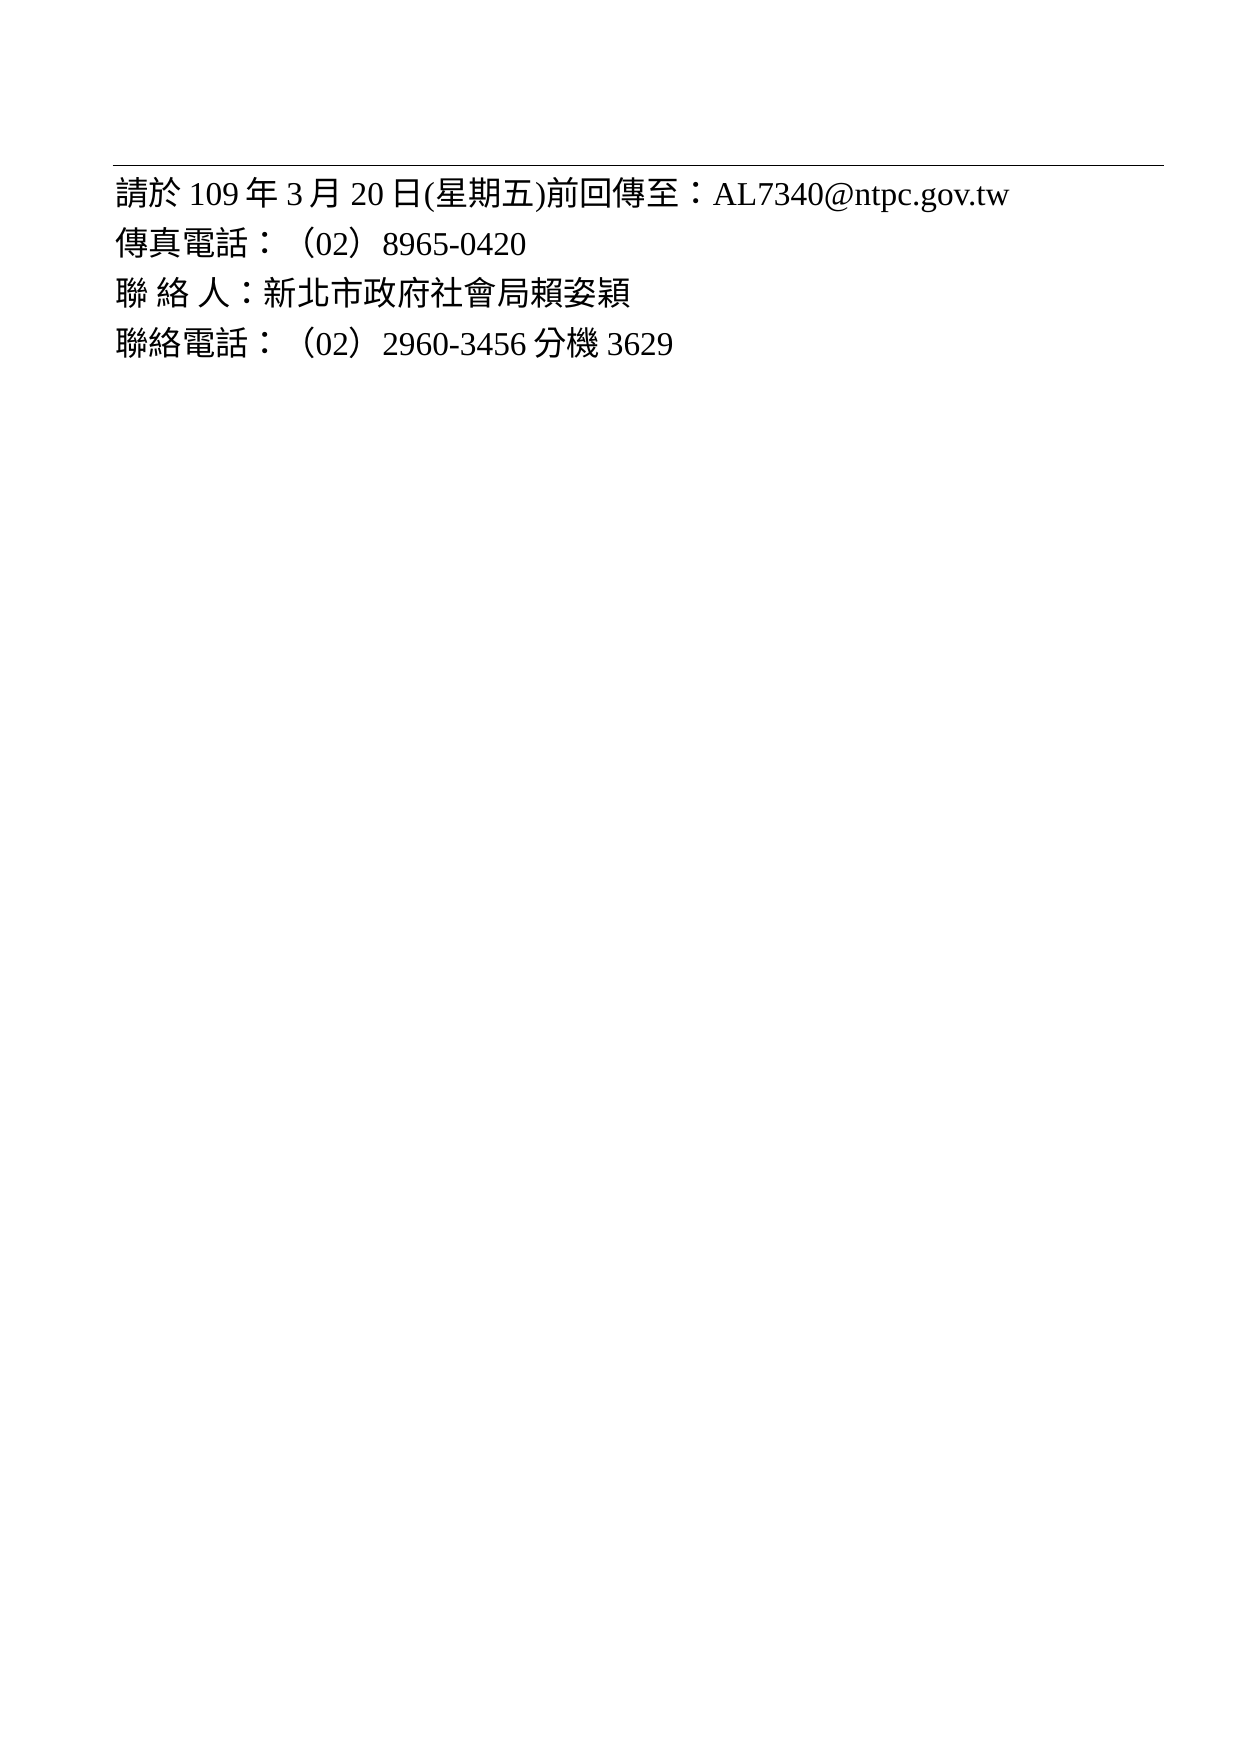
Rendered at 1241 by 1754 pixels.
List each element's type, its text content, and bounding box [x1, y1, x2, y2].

table_cell 請於109年 3月 20日(星期五)前回傳至：AL7340@ntpc.gov.tw 傳真電話：（02）8965-0420 聯 絡 人：新北市政府社會局賴姿穎 聯絡電話：（02）2960-3456分機3629 [113, 166, 1164, 366]
